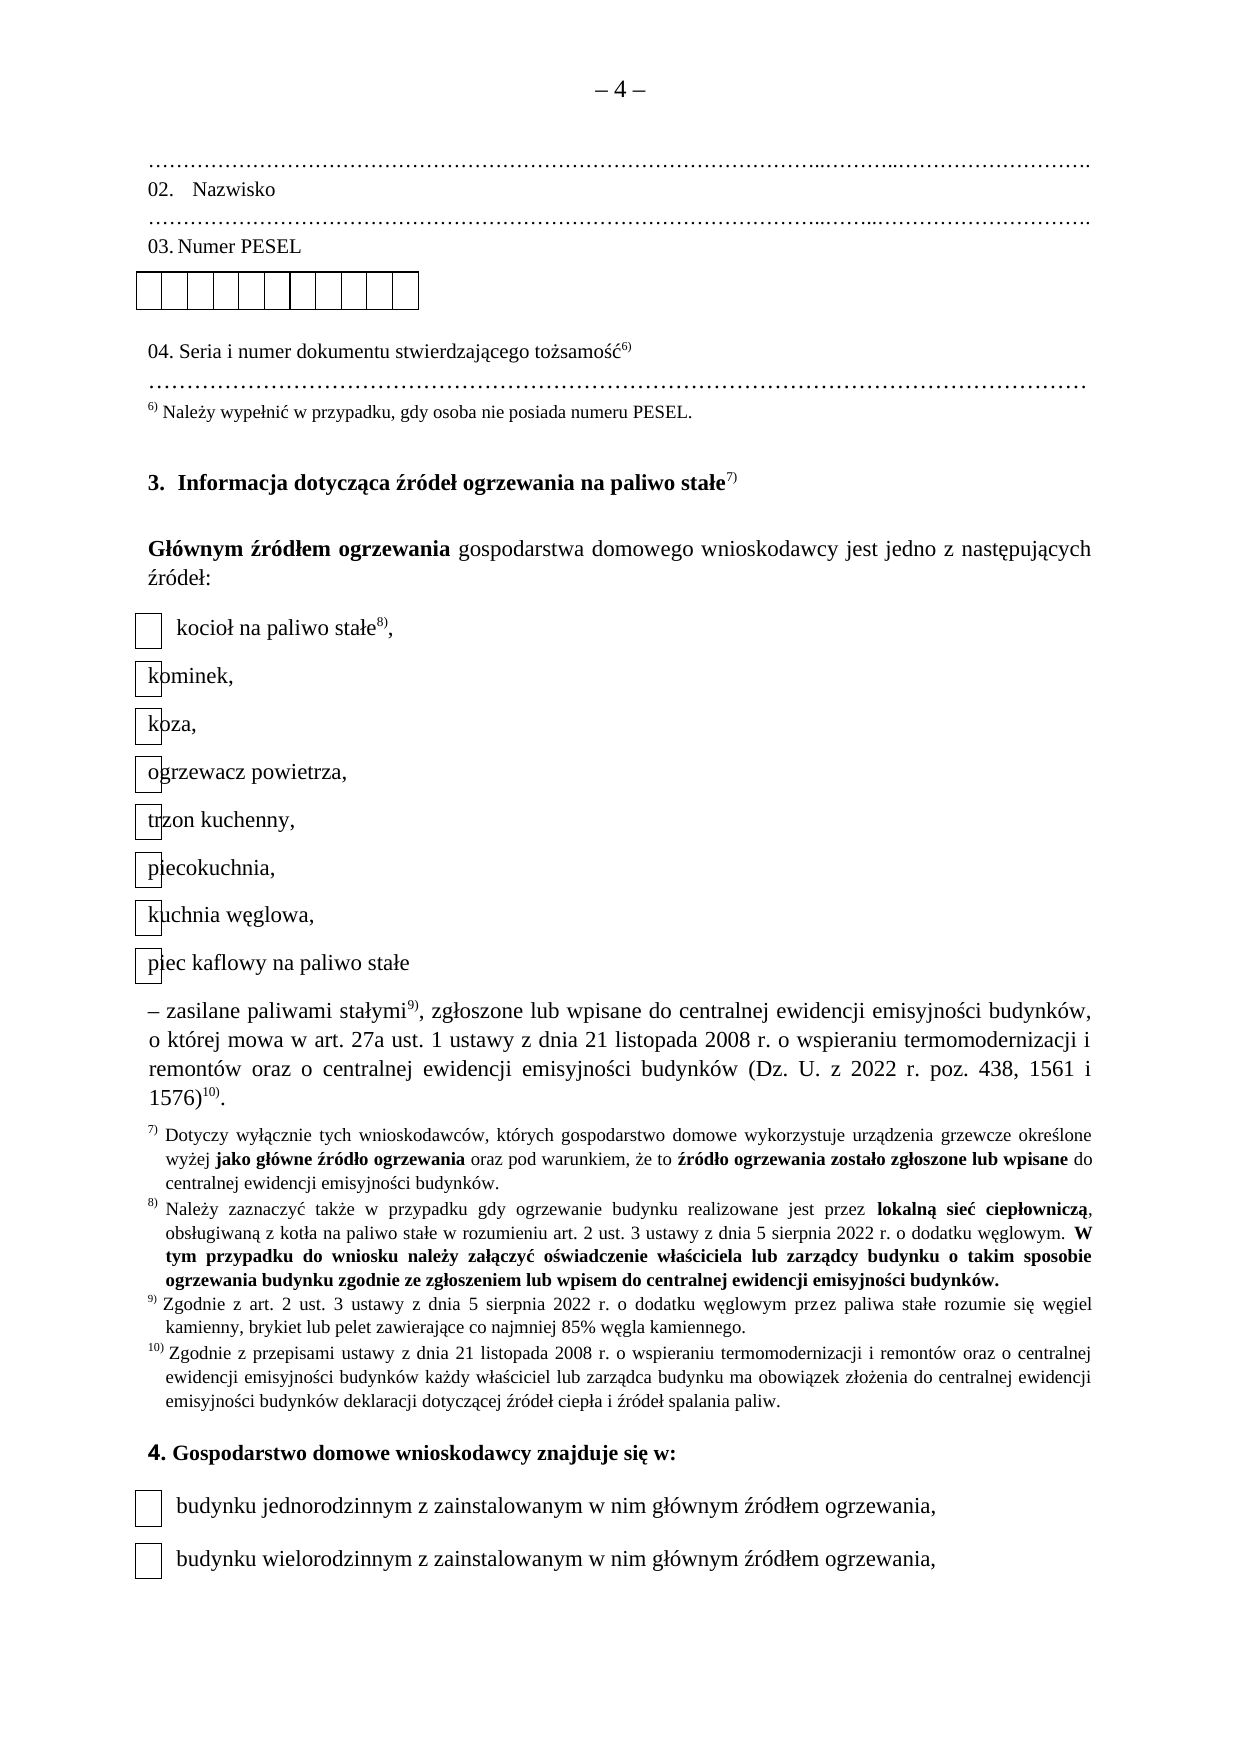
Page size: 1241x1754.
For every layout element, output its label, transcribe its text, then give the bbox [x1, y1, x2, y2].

list Numer PESEL [148, 234, 1081, 258]
text 4. Gospodarstwo domowe wnioskodawcy znajduje się w: [148, 1437, 1093, 1467]
list Nazwisko [148, 176, 1081, 201]
text koza, [162, 710, 1093, 736]
text 7) Dotyczy wyłącznie tych wnioskodawców, których gospodarstwo domowe wykorzystuje urządzenia grzewcze określone wyżej jako główne źródło ogrzewania oraz pod warunkiem, że to źródło ogrzewania zostało zgłoszone lub wpisane do centralnej ewidencji emisyjności budynków. [148, 1122, 1093, 1193]
text 9) Zgodnie z art. 2 ust. 3 ustawy z dnia 5 sierpnia 2022 r. o dodatku węglowym przez paliwa stałe rozumie się węgiel kamienny, brykiet lub pelet zawierające co najmniej 85% węgla kamiennego. [148, 1292, 1093, 1338]
table_header [136, 1491, 161, 1526]
table_header [162, 273, 187, 309]
text kuchnia węglowa, [162, 901, 1093, 928]
text ……………………………………………………………………………………..………..………………………. [148, 148, 1093, 172]
table_header [136, 709, 161, 744]
table_header [214, 273, 238, 309]
table_header [136, 901, 161, 935]
text piec kaflowy na paliwo stałe [162, 949, 1093, 976]
table_header [136, 805, 161, 839]
text budynku jednorodzinnym z zainstalowanym w nim głównym źródłem ogrzewania, [162, 1492, 1093, 1518]
text ogrzewacz powietrza, [162, 758, 1093, 784]
table_header [265, 273, 289, 309]
table_header [342, 273, 366, 309]
table_header [188, 273, 213, 309]
table_header [137, 273, 161, 309]
text Głównym źródłem ogrzewania gospodarstwa domowego wnioskodawcy jest jedno z następujących źródeł: [148, 536, 1093, 591]
text trzon kuchenny, [162, 806, 1093, 832]
list Informacja dotycząca źródeł ogrzewania na paliwo stałe7) [148, 469, 1081, 495]
text 8) Należy zaznaczyć także w przypadku gdy ogrzewanie budynku realizowane jest przez lokalną sieć ciepłowniczą, obsługiwaną z kotła na paliwo stałe w rozumieniu art. 2 ust. 3 ustawy z dnia 5 sierpnia 2022 r. o dodatku węglowym. W tym przypadku do wniosku należy załączyć oświadczenie właściciela lub zarządcy budynku o takim sposobie ogrzewania budynku zgodnie ze zgłoszeniem lub wpisem do centralnej ewidencji emisyjności budynków. [148, 1195, 1093, 1290]
text piecokuchnia, [162, 853, 1093, 880]
text kominek, [162, 662, 1093, 689]
table_header [136, 614, 161, 648]
table_header [136, 1544, 161, 1578]
text 10) Zgodnie z przepisami ustawy z dnia 21 listopada 2008 r. o wspieraniu termomodernizacji i remontów oraz o centralnej ewidencji emisyjności budynków każdy właściciel lub zarządca budynku ma obowiązek złożenia do centralnej ewidencji emisyjności budynków deklaracji dotyczącej źródeł ciepła i źródeł spalania paliw. [148, 1340, 1093, 1411]
text 6) Należy wypełnić w przypadku, gdy osoba nie posiada numeru PESEL. [148, 399, 1081, 423]
table_header [393, 273, 418, 309]
text …………………………………………………………………………………………………………… [148, 367, 1093, 394]
table_header [239, 273, 264, 309]
table_header [291, 273, 315, 309]
table_header [136, 949, 161, 983]
text – zasilane paliwami stałymi9), zgłoszone lub wpisane do centralnej ewidencji emisyjności budynków, o której mowa w art. 27a ust. 1 ustawy z dnia 21 listopada 2008 r. o wspieraniu termomodernizacji i remontów oraz o centralnej ewidencji emisyjności budynków (Dz. U. z 2022 r. poz. 438, 1561 i 1576)10). [148, 997, 1093, 1111]
table_header [136, 757, 161, 792]
table_header [367, 273, 392, 309]
table_header [136, 662, 161, 696]
table_header [136, 853, 161, 887]
text budynku wielorodzinnym z zainstalowanym w nim głównym źródłem ogrzewania, [162, 1544, 1093, 1571]
text ……………………………………………………………………………………..……..…………………………. [148, 205, 1093, 229]
text 04. Seria i numer dokumentu stwierdzającego tożsamość6) [148, 339, 1093, 363]
text kocioł na paliwo stałe8), [162, 614, 1093, 641]
table_header [316, 273, 341, 309]
